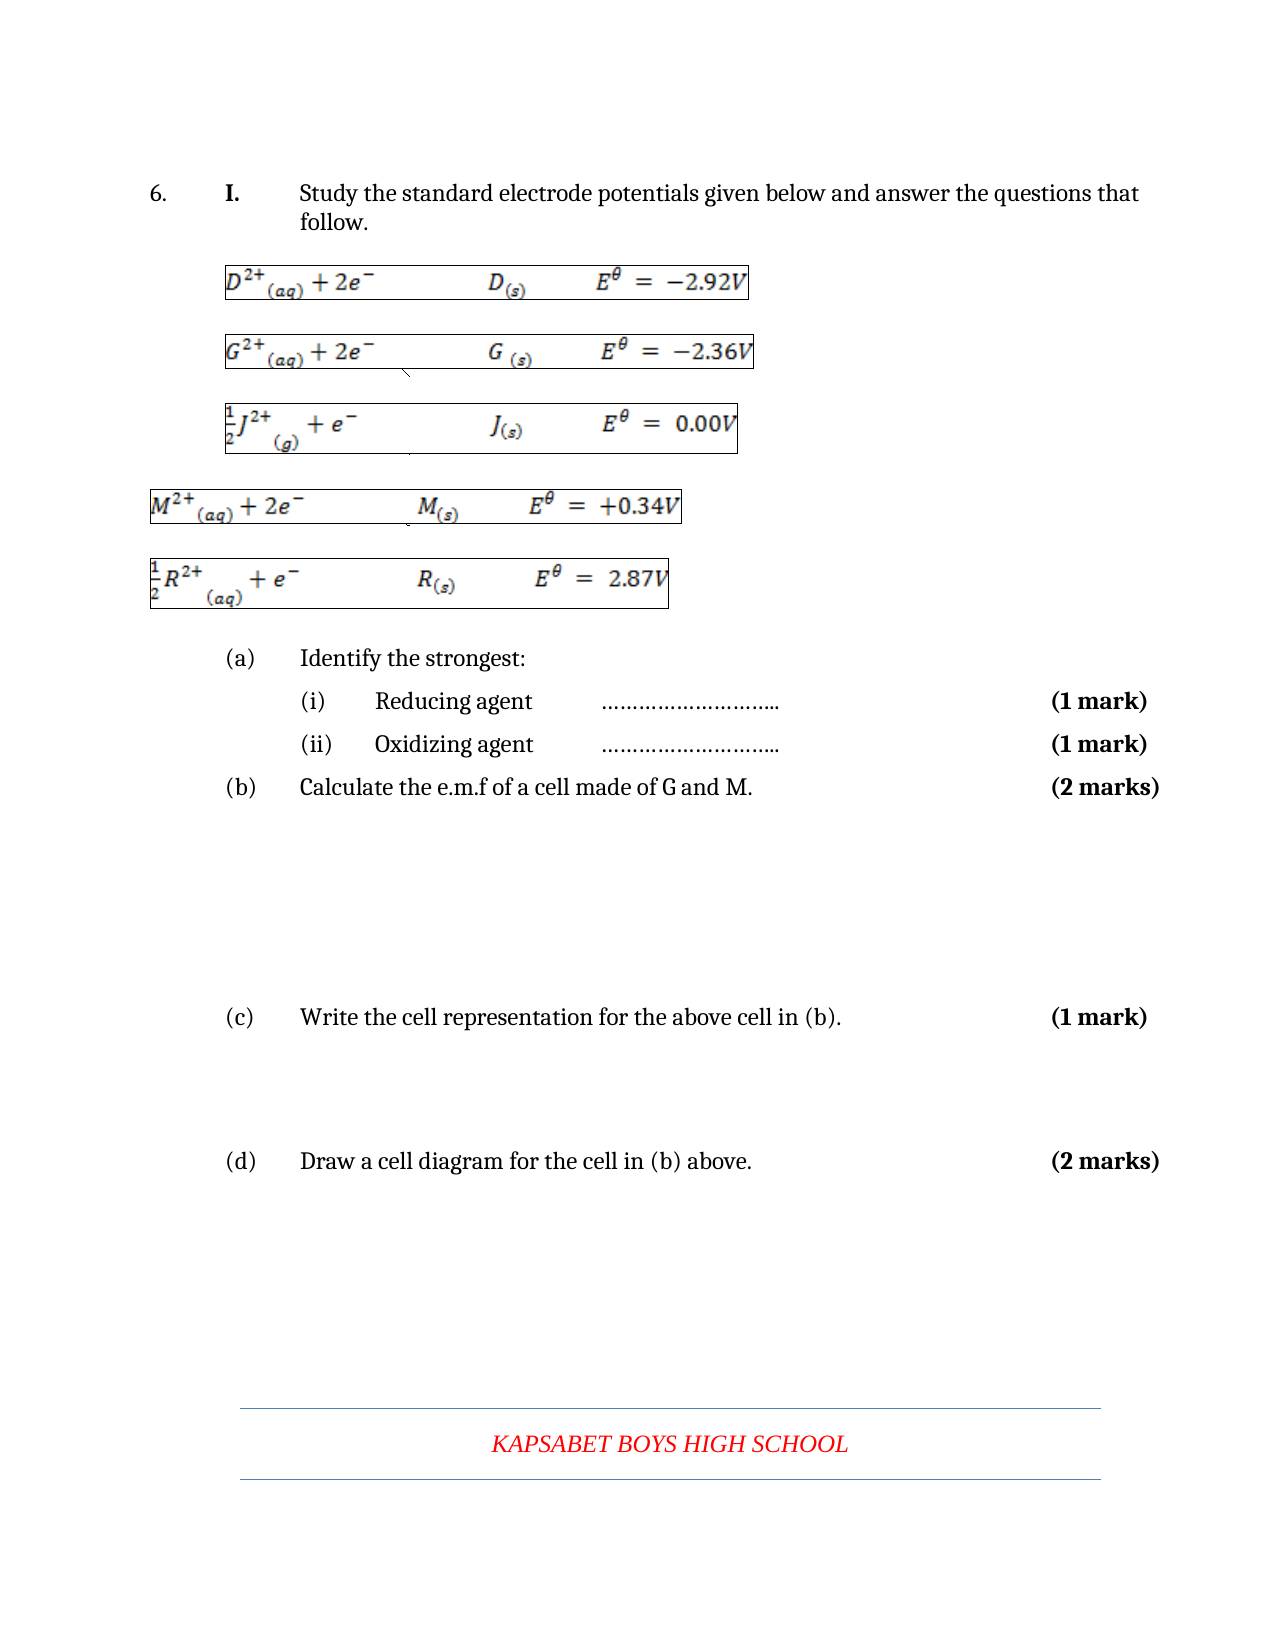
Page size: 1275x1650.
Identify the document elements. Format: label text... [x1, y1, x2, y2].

list Reducing agent ……………………….. (1 mark) [300, 687, 1191, 716]
picture [226, 266, 748, 299]
text follow. [225, 207, 1191, 236]
picture [151, 490, 681, 523]
list Identify the strongest: [225, 644, 1191, 672]
picture [226, 335, 753, 368]
text (c) Write the cell representation for the above cell in (b). (1 mark) [225, 1003, 1191, 1032]
text 6. I. Study the standard electrode potentials given below and answer the questions that [150, 179, 1191, 207]
list Oxidizing agent ……………………….. (1 mark) [300, 730, 1191, 759]
picture [151, 559, 668, 608]
picture [226, 404, 737, 453]
list Draw a cell diagram for the cell in (b) above. (2 marks) [225, 1147, 1191, 1176]
text (b) Calculate the e.m.f of a cell made of G and M. (2 marks) [150, 773, 1191, 802]
